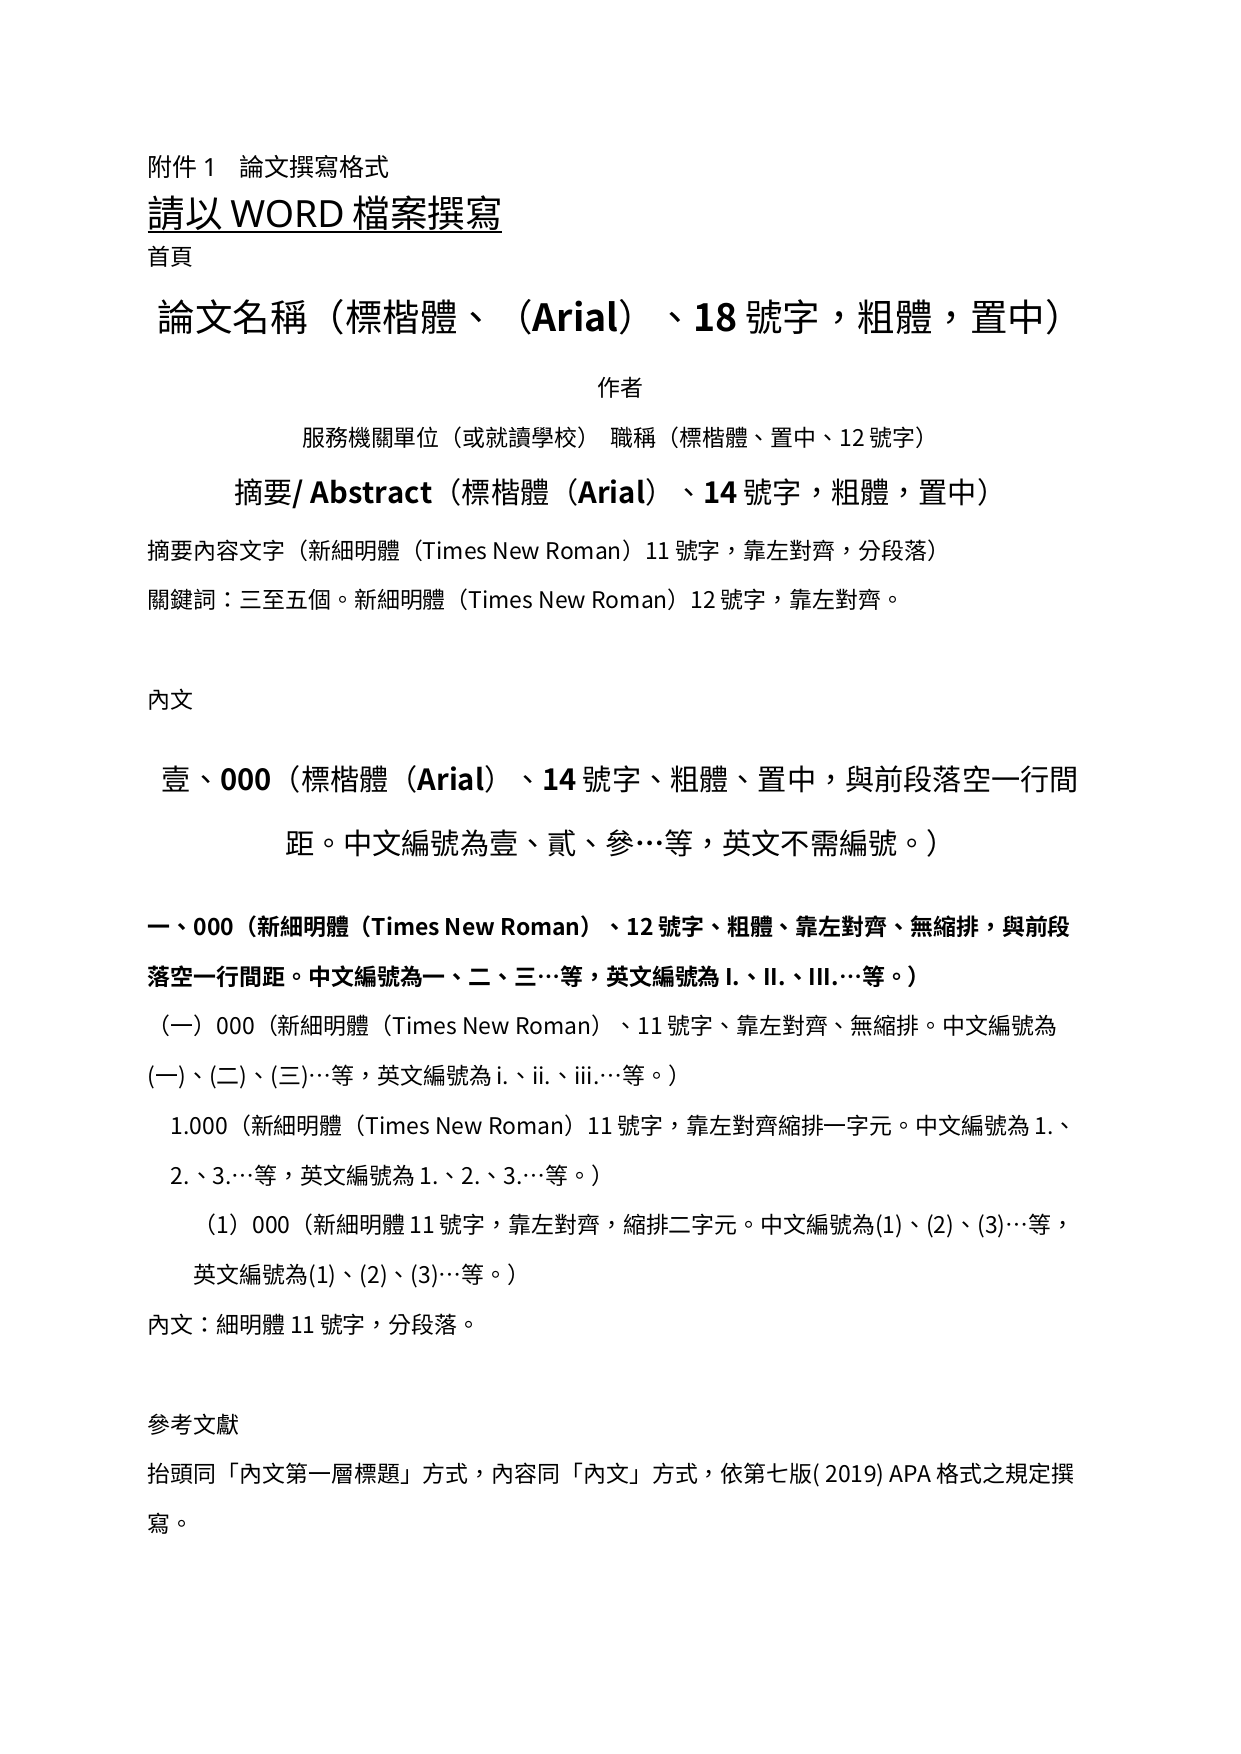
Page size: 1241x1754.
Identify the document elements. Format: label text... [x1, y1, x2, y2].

text 請以WORD檔案撰寫 [148, 184, 1092, 238]
text 附件1 論文撰寫格式 [148, 148, 1092, 184]
text 內文：細明體11號字，分段落。 [148, 1307, 1092, 1340]
text 壹、000（標楷體（Arial）、14號字、粗體、置中，與前段落空一行間距。中文編號為壹、貳、參…等，英文不需編號。） [148, 757, 1092, 862]
text 作者 [148, 369, 1092, 403]
text 論文名稱（標楷體、（Arial）、18號字，粗體，置中） [148, 288, 1092, 342]
text 內文 [148, 682, 1092, 715]
text 服務機關單位（或就讀學校） 職稱（標楷體、置中、12號字） [148, 419, 1092, 453]
text 1.000（新細明體（Times New Roman）11號字，靠左對齊縮排一字元。中文編號為1.、2.、3.…等，英文編號為1.、2.、3.…等。） [171, 1108, 1092, 1191]
text （一）000（新細明體（Times New Roman）、11號字、靠左對齊、無縮排。中文編號為(一)、(二)、(三)…等，英文編號為i.、ii.、iii.…等。） [148, 1008, 1092, 1091]
text 首頁 [148, 238, 1092, 272]
text 一、000（新細明體（Times New Roman）、12號字、粗體、靠左對齊、無縮排，與前段落空一行間距。中文編號為一、二、三…等，英文編號為I.、II.、III.…等。） [148, 909, 1092, 992]
text 關鍵詞：三至五個。新細明體（Times New Roman）12號字，靠左對齊。 [148, 582, 1092, 616]
text 參考文獻 [148, 1407, 1092, 1440]
text 摘要內容文字（新細明體（Times New Roman）11號字，靠左對齊，分段落） [148, 533, 1092, 566]
text （1）000（新細明體11號字，靠左對齊，縮排二字元。中文編號為(1)、(2)、(3)…等，英文編號為(1)、(2)、(3)…等。） [193, 1207, 1092, 1290]
text 抬頭同「內文第一層標題」方式，內容同「內文」方式，依第七版( 2019) APA格式之規定撰寫。 [148, 1456, 1092, 1539]
text 摘要/ Abstract（標楷體（Arial）、14號字，粗體，置中） [148, 469, 1092, 511]
